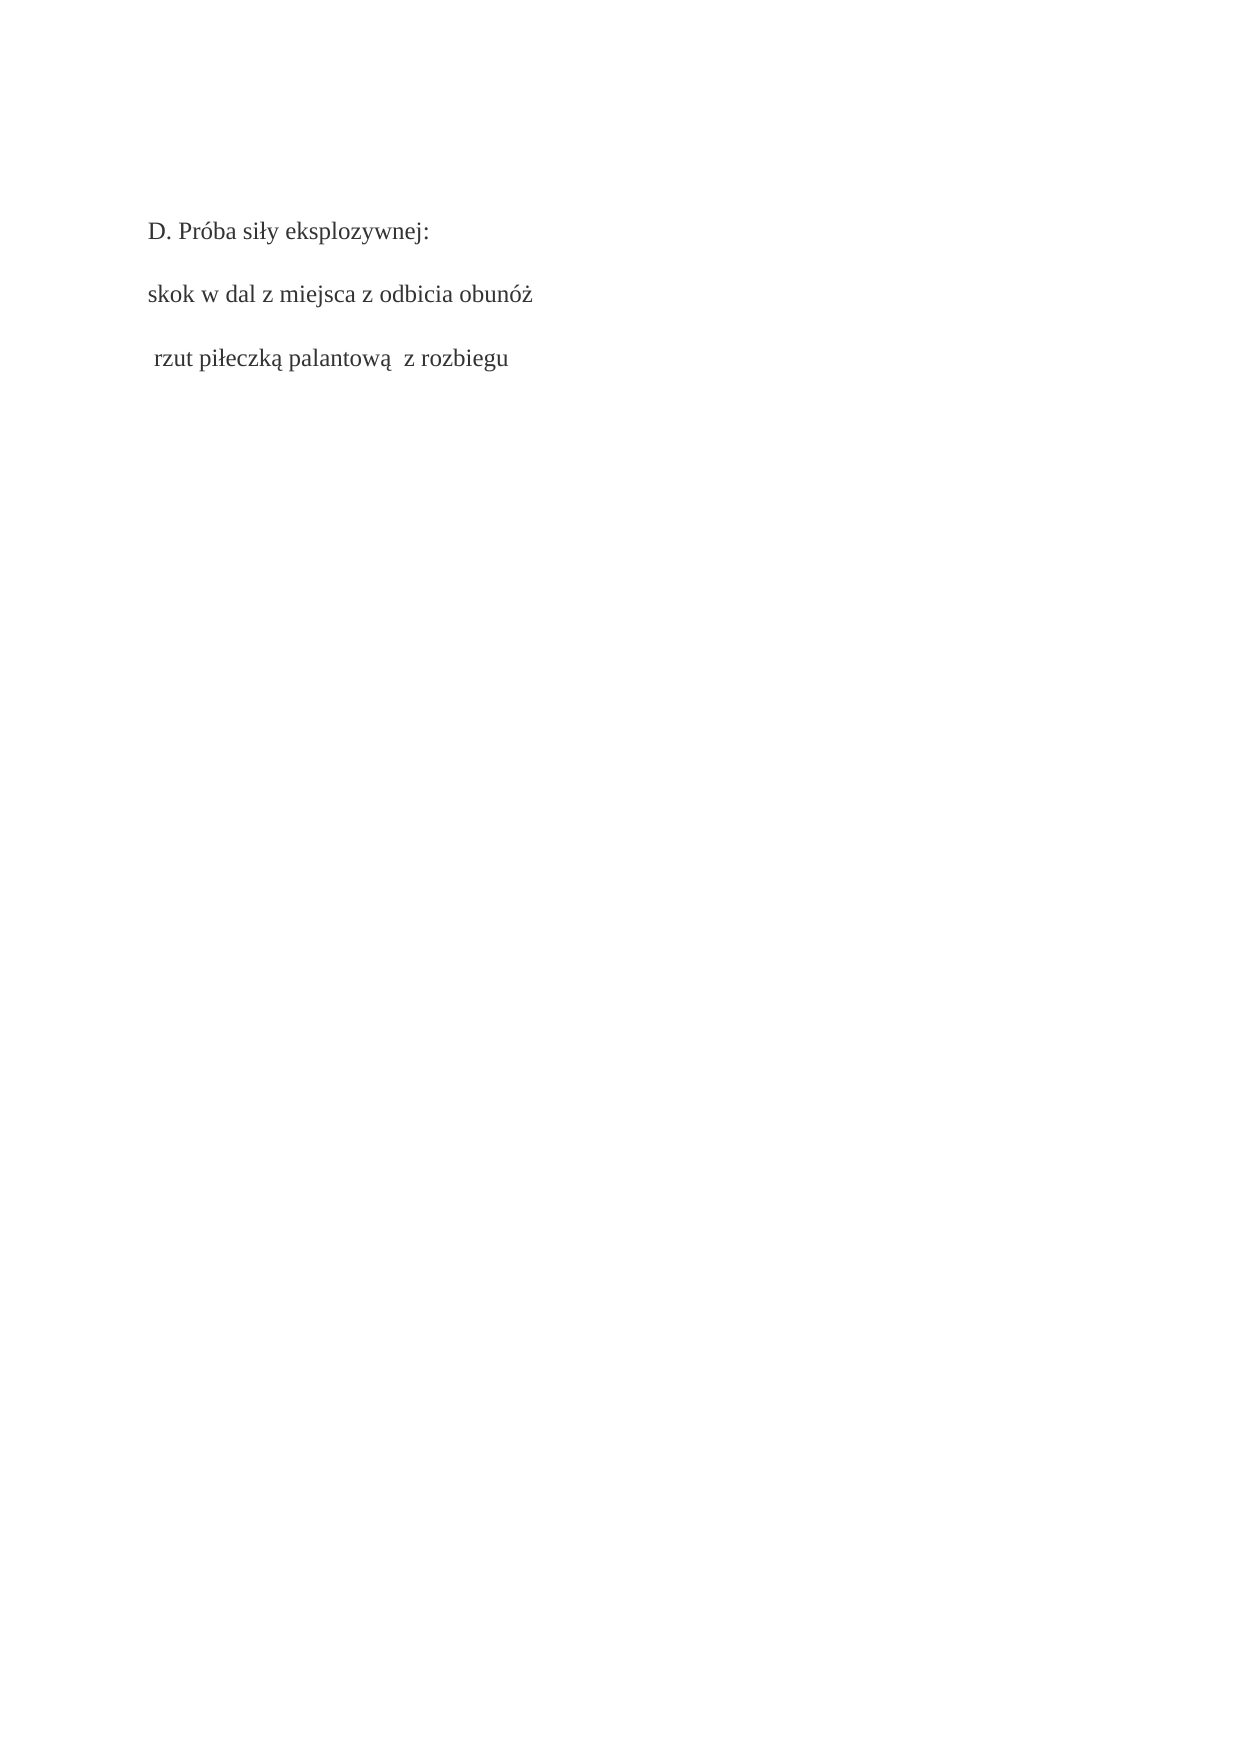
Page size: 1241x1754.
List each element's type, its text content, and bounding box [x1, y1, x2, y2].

text skok w dal z miejsca z odbicia obunóż [148, 279, 1092, 308]
text D. Próba siły eksplozywnej: [148, 216, 1092, 245]
text rzut piłeczką palantową z rozbiegu [148, 343, 1092, 372]
